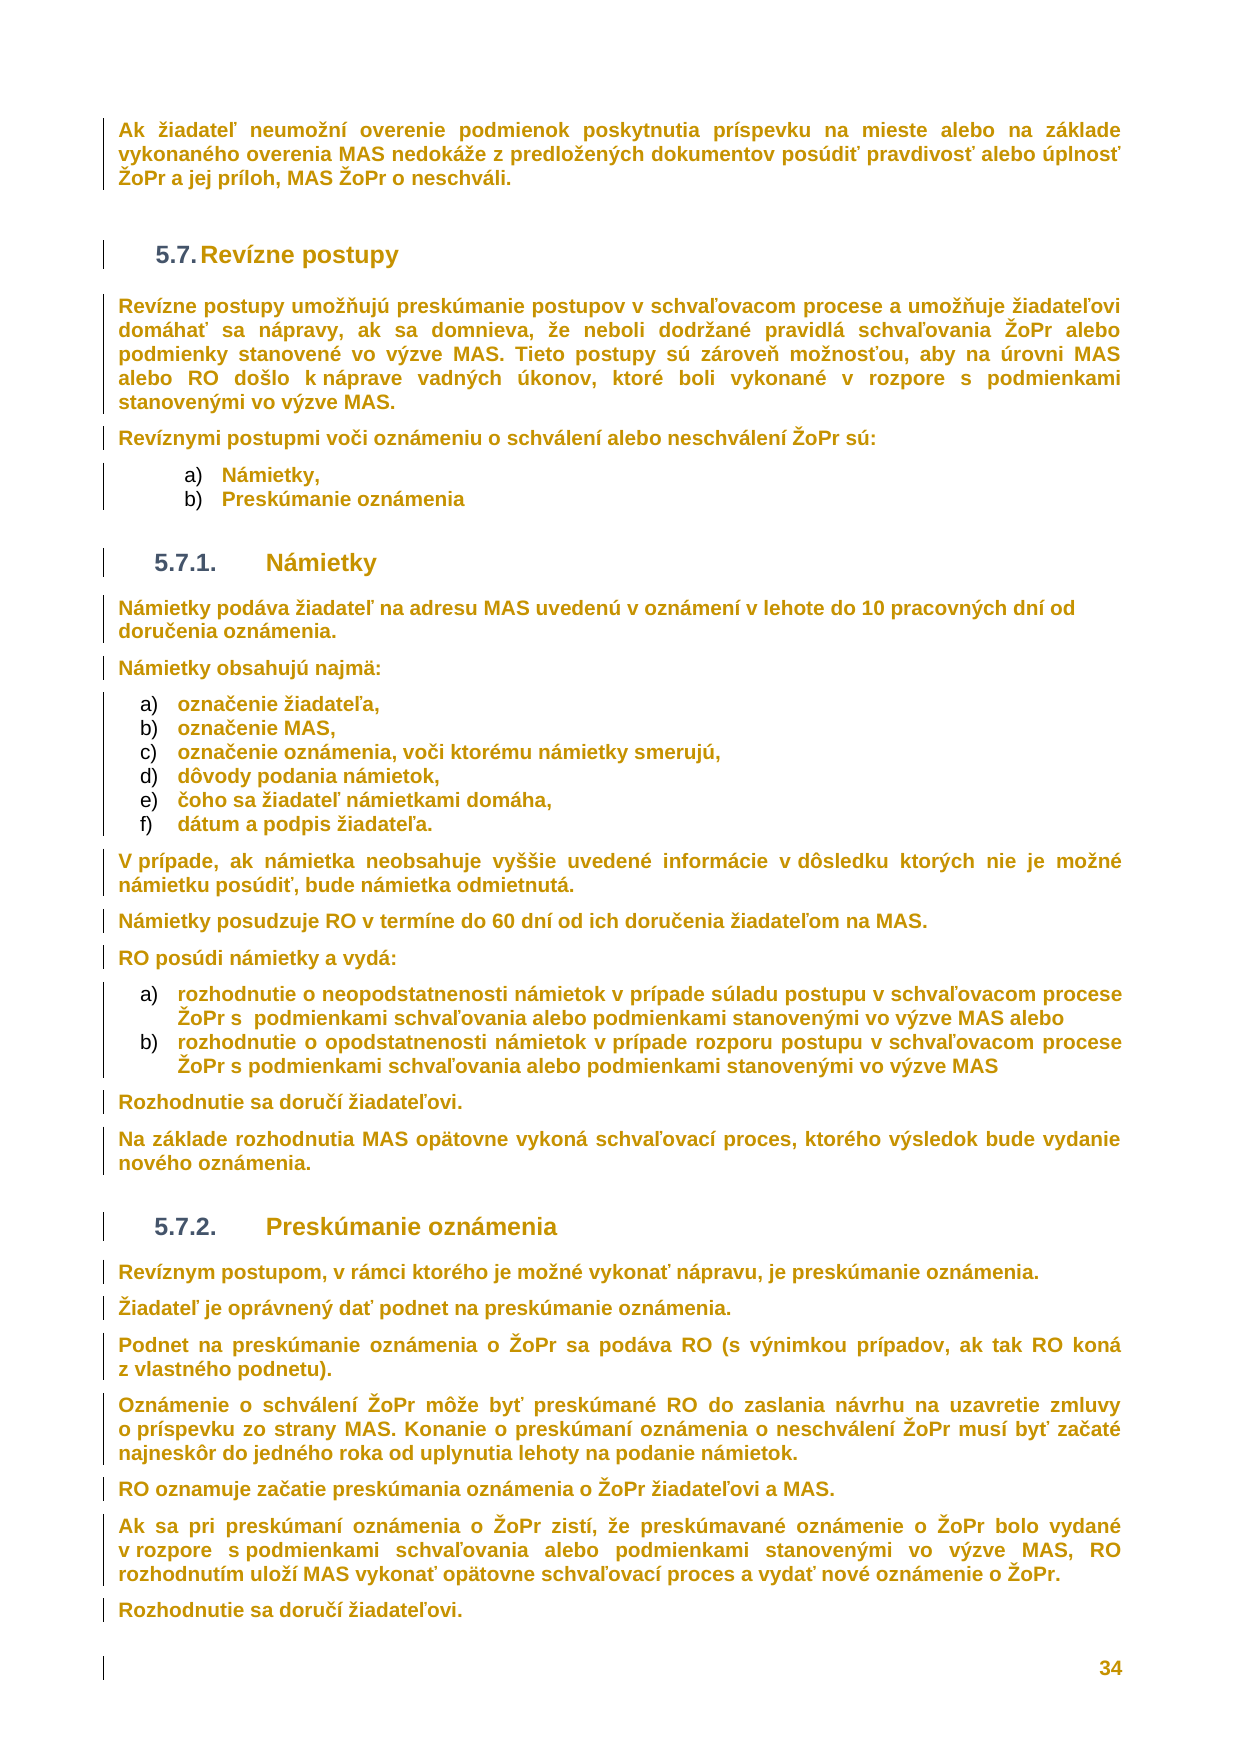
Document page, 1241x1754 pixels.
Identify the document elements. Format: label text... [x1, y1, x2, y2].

list Námietky [154, 548, 1122, 577]
list Preskúmanie oznámenia [154, 1212, 1122, 1241]
text Ak žiadateľ neumožní overenie podmienok poskytnutia príspevku na mieste alebo na základe vykonaného overenia MAS nedokáže z predložených dokumentov posúdiť pravdivosť alebo úplnosť ŽoPr a jej príloh, MAS ŽoPr o neschváli. [118, 118, 1122, 190]
list Revízne postupy [155, 240, 1122, 269]
text Námietky obsahujú najmä: [118, 656, 1122, 680]
list rozhodnutie o opodstatnenosti námietok v prípade rozporu postupu v schvaľovacom procese ŽoPr s podmienkami schvaľovania alebo podmienkami stanovenými vo výzve MAS [140, 1030, 1122, 1078]
list čoho sa žiadateľ námietkami domáha, [140, 788, 1122, 812]
text Námietky posudzuje RO v termíne do 60 dní od ich doručenia žiadateľom na MAS. [118, 909, 1122, 933]
list označenie oznámenia, voči ktorému námietky smerujú, [140, 740, 1122, 764]
text RO oznamuje začatie preskúmania oznámenia o ŽoPr žiadateľovi a MAS. [118, 1477, 1122, 1501]
list označenie žiadateľa, [140, 692, 1122, 716]
text Rozhodnutie sa doručí žiadateľovi. [118, 1598, 1122, 1622]
list dôvody podania námietok, [140, 764, 1122, 788]
text Revíznym postupom, v rámci ktorého je možné vykonať nápravu, je preskúmanie oznámenia. [118, 1259, 1122, 1283]
text Žiadateľ je oprávnený dať podnet na preskúmanie oznámenia. [118, 1296, 1122, 1320]
text RO posúdi námietky a vydá: [118, 945, 1122, 969]
text V prípade, ak námietka neobsahuje vyššie uvedené informácie v dôsledku ktorých nie je možné námietku posúdiť, bude námietka odmietnutá. [118, 848, 1122, 896]
list Námietky, [184, 462, 1122, 486]
list rozhodnutie o neopodstatnenosti námietok v prípade súladu postupu v schvaľovacom procese ŽoPr s podmienkami schvaľovania alebo podmienkami stanovenými vo výzve MAS alebo [140, 982, 1122, 1030]
text Rozhodnutie sa doručí žiadateľovi. [118, 1090, 1122, 1114]
text Na základe rozhodnutia MAS opätovne vykoná schvaľovací proces, ktorého výsledok bude vydanie nového oznámenia. [118, 1127, 1122, 1174]
text Revízne postupy umožňujú preskúmanie postupov v schvaľovacom procese a umožňuje žiadateľovi domáhať sa nápravy, ak sa domnieva, že neboli dodržané pravidlá schvaľovania ŽoPr alebo podmienky stanovené vo výzve MAS. Tieto postupy sú zároveň možnosťou, aby na úrovni MAS alebo RO došlo k náprave vadných úkonov, ktoré boli vykonané v rozpore s podmienkami stanovenými vo výzve MAS. [118, 294, 1122, 413]
text Revíznymi postupmi voči oznámeniu o schválení alebo neschválení ŽoPr sú: [118, 426, 1122, 450]
list Preskúmanie oznámenia [184, 486, 1122, 510]
list označenie MAS, [140, 716, 1122, 740]
text Podnet na preskúmanie oznámenia o ŽoPr sa podáva RO (s výnimkou prípadov, ak tak RO koná z vlastného podnetu). [118, 1332, 1122, 1380]
list dátum a podpis žiadateľa. [140, 812, 1122, 836]
text Ak sa pri preskúmaní oznámenia o ŽoPr zistí, že preskúmavané oznámenie o ŽoPr bolo vydané v rozpore s podmienkami schvaľovania alebo podmienkami stanovenými vo výzve MAS, RO rozhodnutím uloží MAS vykonať opätovne schvaľovací proces a vydať nové oznámenie o ŽoPr. [118, 1514, 1122, 1586]
text Oznámenie o schválení ŽoPr môže byť preskúmané RO do zaslania návrhu na uzavretie zmluvy o príspevku zo strany MAS. Konanie o preskúmaní oznámenia o neschválení ŽoPr musí byť začaté najneskôr do jedného roka od uplynutia lehoty na podanie námietok. [118, 1393, 1122, 1465]
text Námietky podáva žiadateľ na adresu MAS uvedenú v oznámení v lehote do 10 pracovných dní od doručenia oznámenia. [118, 595, 1122, 643]
